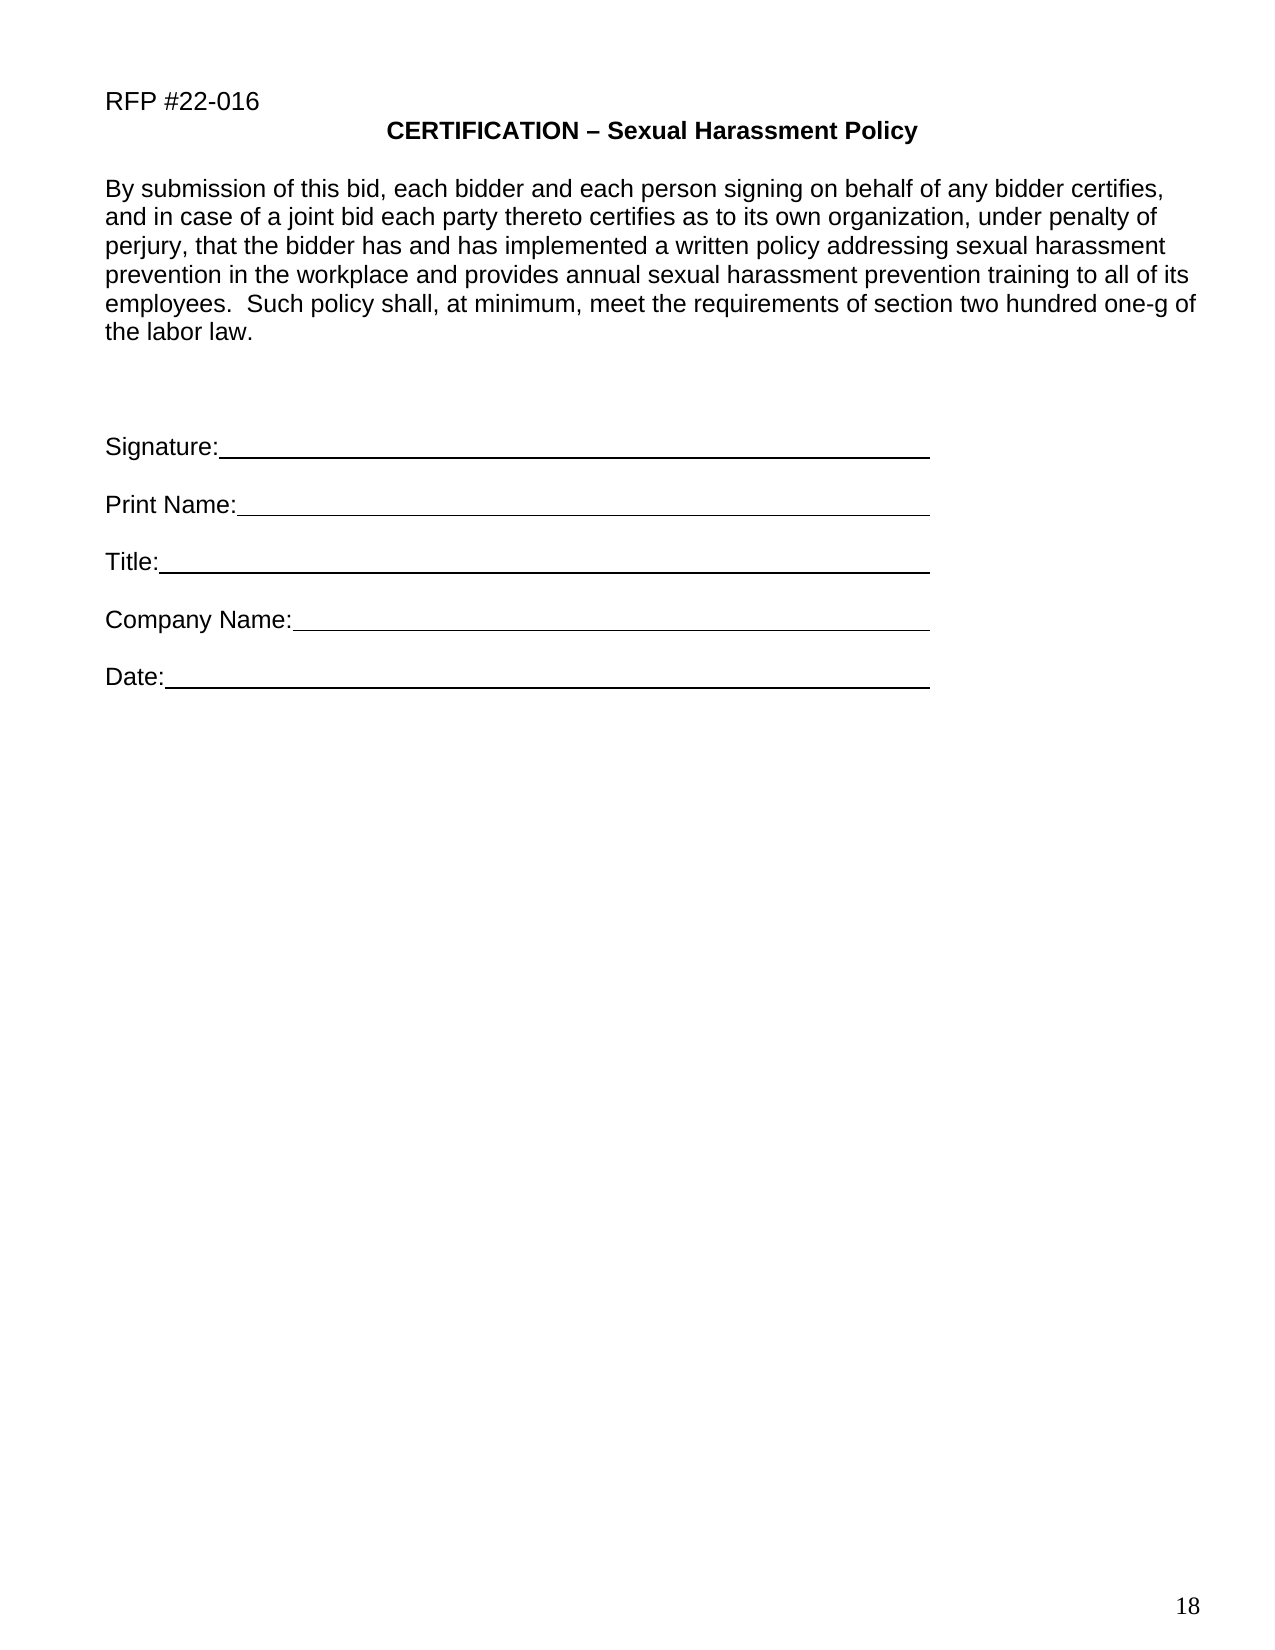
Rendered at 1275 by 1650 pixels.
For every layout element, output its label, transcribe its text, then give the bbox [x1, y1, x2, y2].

text Signature: [105, 432, 1200, 461]
text Date: [105, 662, 1200, 691]
text Company Name: [105, 605, 1200, 634]
text CERTIFICATION – Sexual Harassment Policy [105, 116, 1200, 145]
text By submission of this bid, each bidder and each person signing on behalf of any bidder certifies, and in case of a joint bid each party thereto certifies as to its own organization, under penalty of perjury, that the bidder has and has implemented a written policy addressing sexual harassment prevention in the workplace and provides annual sexual harassment prevention training to all of its employees. Such policy shall, at minimum, meet the requirements of section two hundred one-g of the labor law. [105, 174, 1200, 346]
text Title: [105, 547, 1200, 576]
text Print Name: [105, 490, 1200, 519]
